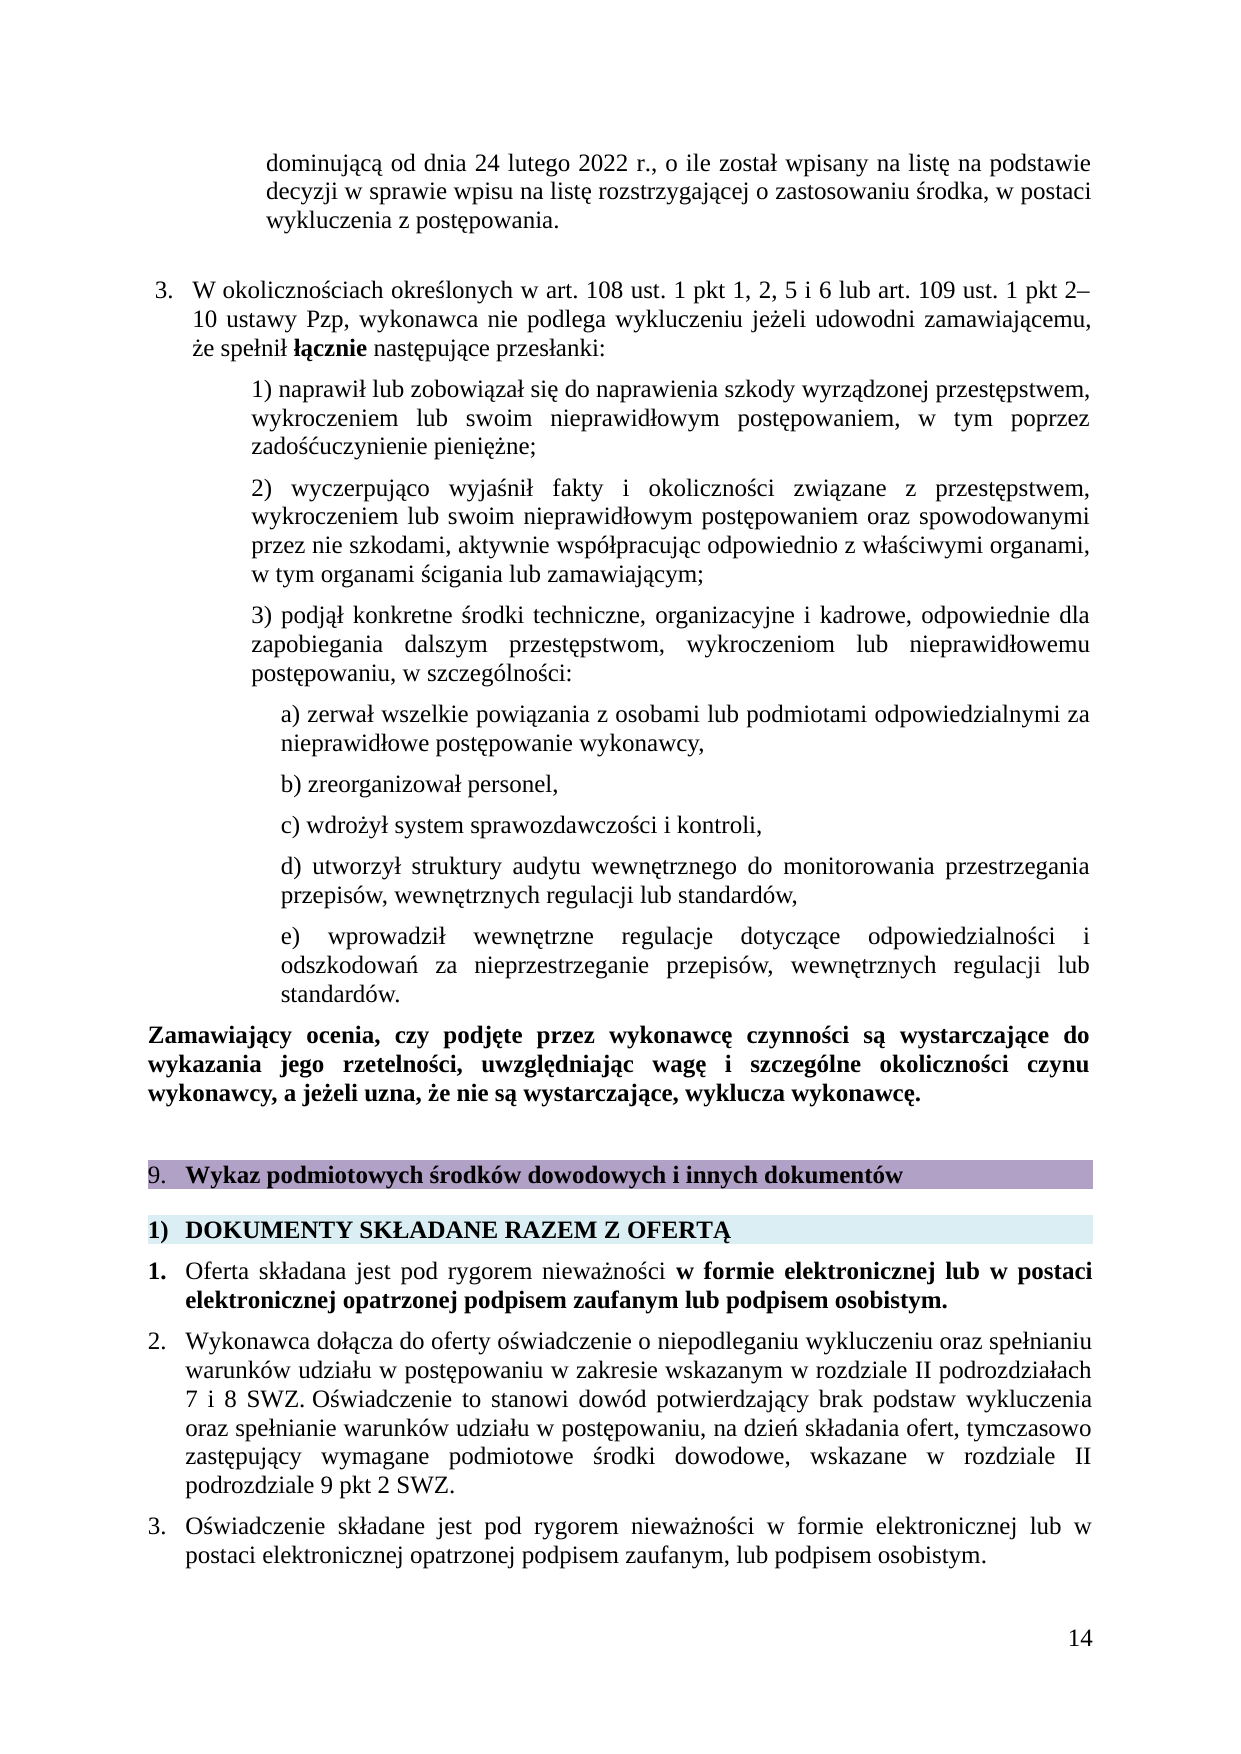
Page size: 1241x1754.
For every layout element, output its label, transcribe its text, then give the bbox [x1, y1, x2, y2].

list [228, 148, 1093, 234]
text 2) wyczerpująco wyjaśnił fakty i okoliczności związane z przestępstwem, wykroczeniem lub swoim nieprawidłowym postępowaniem oraz spowodowanymi przez nie szkodami, aktywnie współpracując odpowiednio z właściwymi organami, w tym organami ścigania lub zamawiającym; [251, 473, 1091, 588]
list Oświadczenie składane jest pod rygorem nieważności w formie elektronicznej lub w postaci elektronicznej opatrzonej podpisem zaufanym, lub podpisem osobistym. [148, 1511, 1093, 1569]
list W okolicznościach określonych w art. 108 ust. 1 pkt 1, 2, 5 i 6 lub art. 109 ust. 1 pkt 2–10 ustawy Pzp, wykonawca nie podlega wykluczeniu jeżeli udowodni zamawiającemu, że spełnił łącznie następujące przesłanki: [154, 275, 1093, 361]
text a) zerwał wszelkie powiązania z osobami lub podmiotami odpowiedzialnymi za nieprawidłowe postępowanie wykonawcy, [281, 699, 1091, 756]
text b) zreorganizował personel, [281, 769, 1091, 798]
text e) wprowadził wewnętrzne regulacje dotyczące odpowiedzialności i odszkodowań za nieprzestrzeganie przepisów, wewnętrznych regulacji lub standardów. [281, 921, 1091, 1008]
text c) wdrożył system sprawozdawczości i kontroli, [281, 810, 1091, 839]
text Zamawiający ocenia, czy podjęte przez wykonawcę czynności są wystarczające do wykazania jego rzetelności, uwzględniając wagę i szczególne okoliczności czynu wykonawcy, a jeżeli uzna, że nie są wystarczające, wyklucza wykonawcę. [148, 1020, 1091, 1106]
text d) utworzył struktury audytu wewnętrznego do monitorowania przestrzegania przepisów, wewnętrznych regulacji lub standardów, [281, 851, 1091, 909]
text 3) podjął konkretne środki techniczne, organizacyjne i kadrowe, odpowiednie dla zapobiegania dalszym przestępstwom, wykroczeniom lub nieprawidłowemu postępowaniu, w szczególności: [251, 600, 1091, 686]
list Wykaz podmiotowych środków dowodowych i innych dokumentów [148, 1160, 1093, 1189]
list Wykonawca dołącza do oferty oświadczenie o niepodleganiu wykluczeniu oraz spełnianiu warunków udziału w postępowaniu w zakresie wskazanym w rozdziale II podrozdziałach 7 i 8 SWZ. Oświadczenie to stanowi dowód potwierdzający brak podstaw wykluczenia oraz spełnianie warunków udziału w postępowaniu, na dzień składania ofert, tymczasowo zastępujący wymagane podmiotowe środki dowodowe, wskazane w rozdziale II podrozdziale 9 pkt 2 SWZ. [148, 1326, 1093, 1499]
list Oferta składana jest pod rygorem nieważności w formie elektronicznej lub w postaci elektronicznej opatrzonej podpisem zaufanym lub podpisem osobistym. [148, 1256, 1093, 1314]
list DOKUMENTY SKŁADANE RAZEM Z OFERTĄ [148, 1215, 1093, 1244]
text 1) naprawił lub zobowiązał się do naprawienia szkody wyrządzonej przestępstwem, wykroczeniem lub swoim nieprawidłowym postępowaniem, w tym poprzez zadośćuczynienie pieniężne; [251, 374, 1091, 460]
